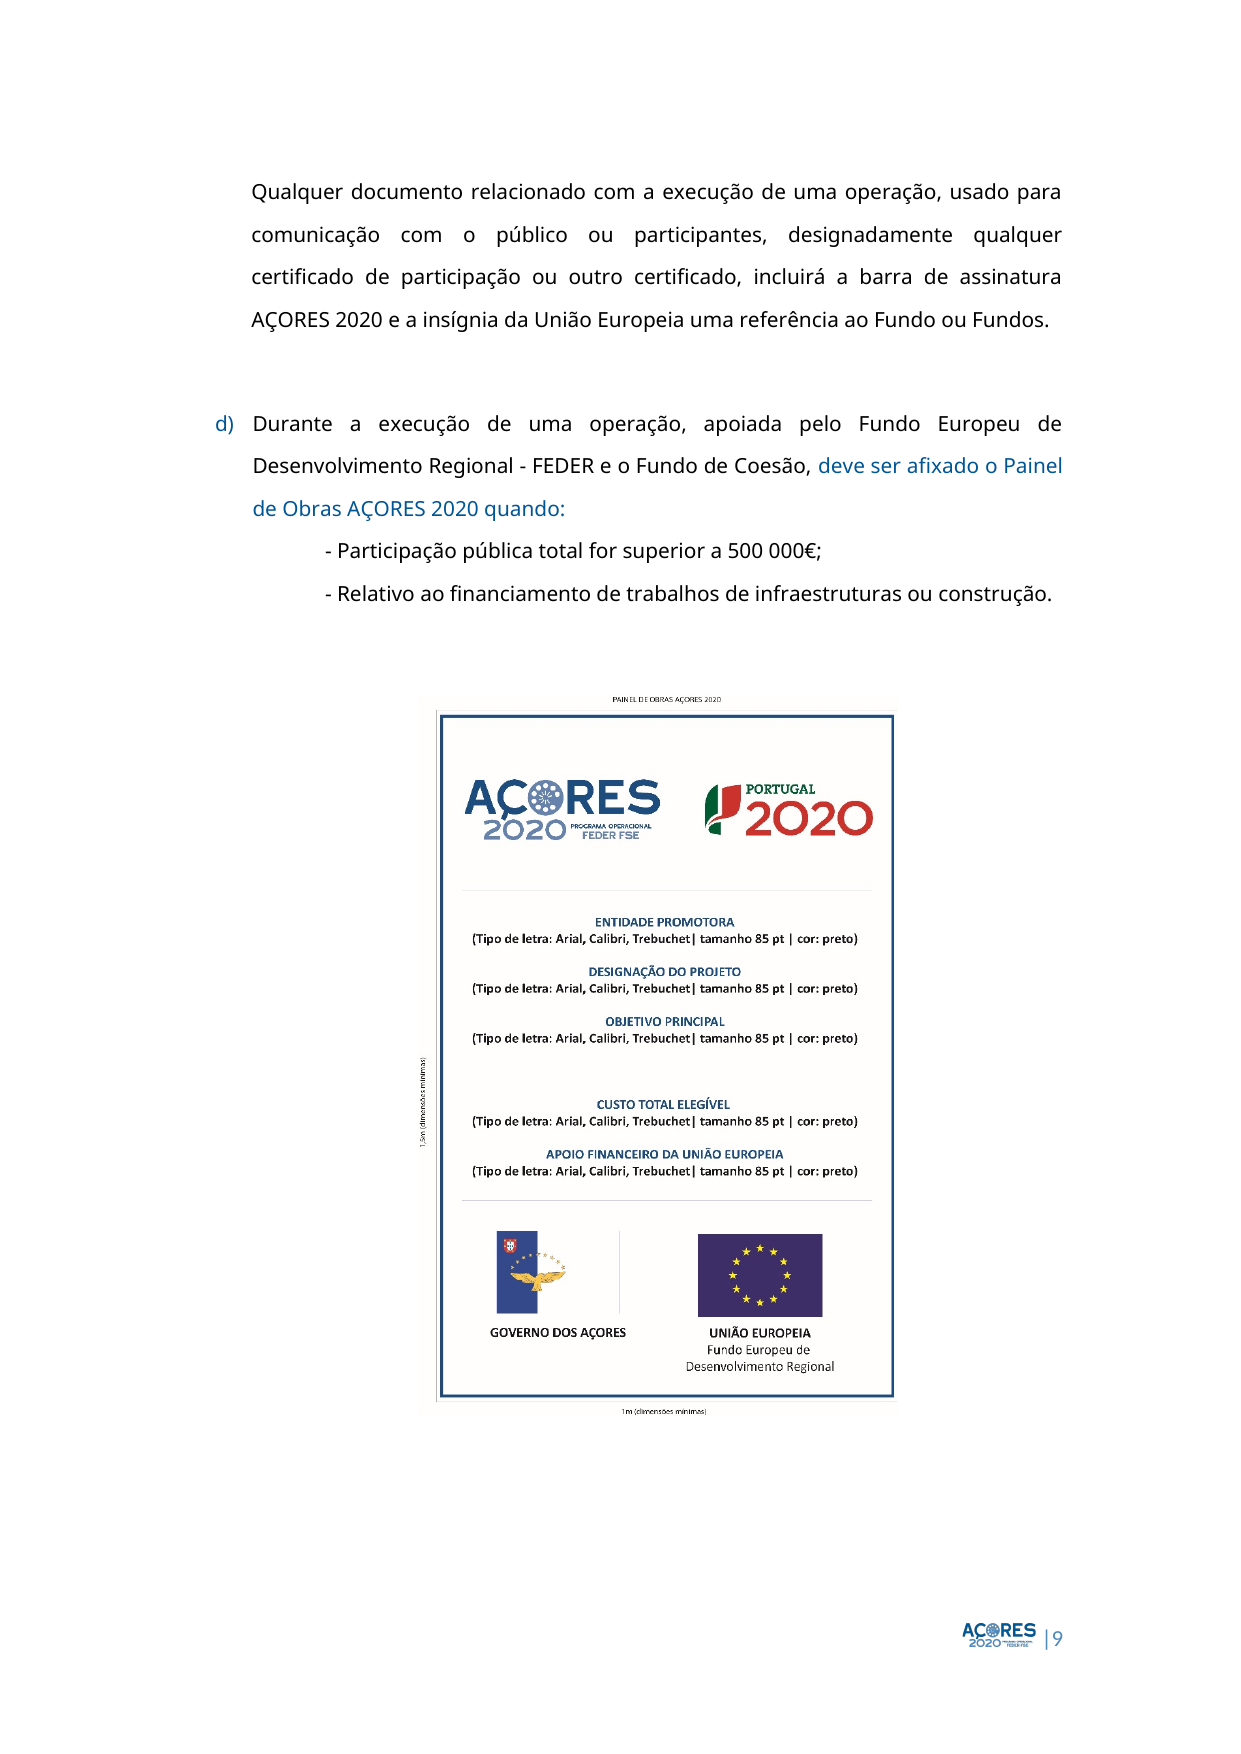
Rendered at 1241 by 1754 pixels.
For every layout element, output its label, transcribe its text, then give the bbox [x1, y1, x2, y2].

list - Relativo ao financiamento de trabalhos de infraestruturas ou construção. [252, 579, 1063, 608]
list Durante a execução de uma operação, apoiada pelo Fundo Europeu de Desenvolvimento Regional - FEDER e o Fundo de Coesão, deve ser afixado o Painel de Obras AÇORES 2020 quando: [215, 409, 1063, 522]
picture [418, 695, 898, 1416]
text Qualquer documento relacionado com a execução de uma operação, usado para comunicação com o público ou participantes, designadamente qualquer certificado de participação ou outro certificado, incluirá a barra de assinatura AÇORES 2020 e a insígnia da União Europeia uma referência ao Fundo ou Fundos. [251, 177, 1063, 333]
picture [962, 1623, 1036, 1647]
list - Participação pública total for superior a 500 000€; [252, 537, 1063, 565]
